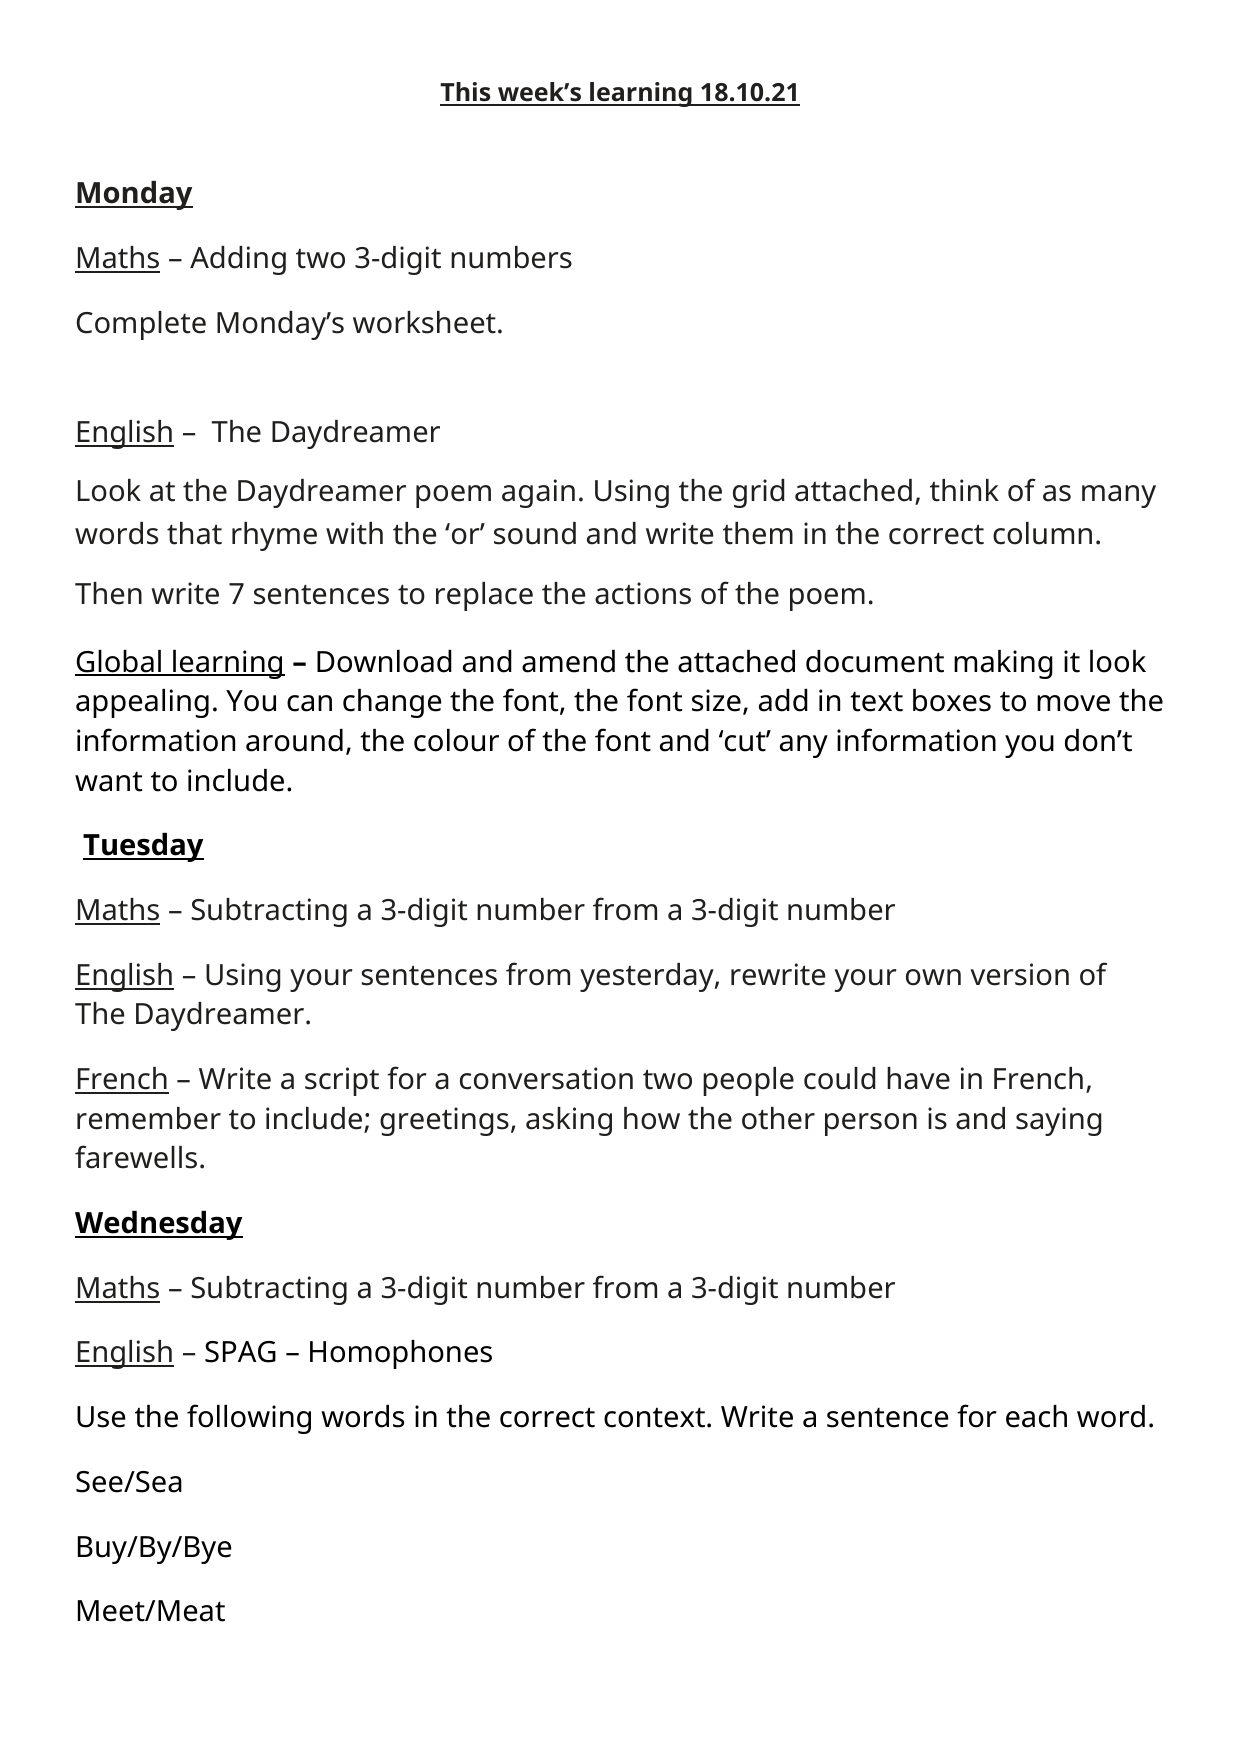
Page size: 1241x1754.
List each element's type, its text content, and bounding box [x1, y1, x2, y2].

text French – Write a script for a conversation two people could have in French, remember to include; greetings, asking how the other person is and saying farewells. [75, 1058, 1165, 1177]
text English – The Daydreamer [75, 411, 1165, 451]
text Maths – Subtracting a 3-digit number from a 3-digit number [75, 1267, 1165, 1307]
text Global learning – Download and amend the attached document making it look appealing. You can change the font, the font size, add in text boxes to move the information around, the colour of the font and ‘cut’ any information you don’t want to include. [75, 641, 1165, 799]
text Buy/By/Bye [75, 1526, 1165, 1566]
text Monday [75, 173, 1165, 212]
text Meet/Meat [75, 1591, 1165, 1630]
text This week’s learning 18.10.21 [75, 75, 1165, 109]
text Look at the Daydreamer poem again. Using the grid attached, think of as many words that rhyme with the ‘or’ sound and write them in the correct column. [75, 471, 1165, 553]
text English – SPAG – Homophones [75, 1332, 1165, 1371]
text Complete Monday’s worksheet. [75, 302, 1165, 342]
text Tuesday [83, 824, 1165, 864]
text See/Sea [75, 1461, 1165, 1501]
text Wednesday [75, 1202, 1165, 1242]
text Maths – Adding two 3-digit numbers [75, 237, 1165, 277]
text Use the following words in the correct context. Write a sentence for each word. [75, 1396, 1165, 1436]
text Maths – Subtracting a 3-digit number from a 3-digit number [75, 889, 1165, 929]
text English – Using your sentences from yesterday, rewrite your own version of The Daydreamer. [75, 954, 1165, 1033]
text Then write 7 sentences to replace the actions of the poem. [75, 573, 1165, 613]
